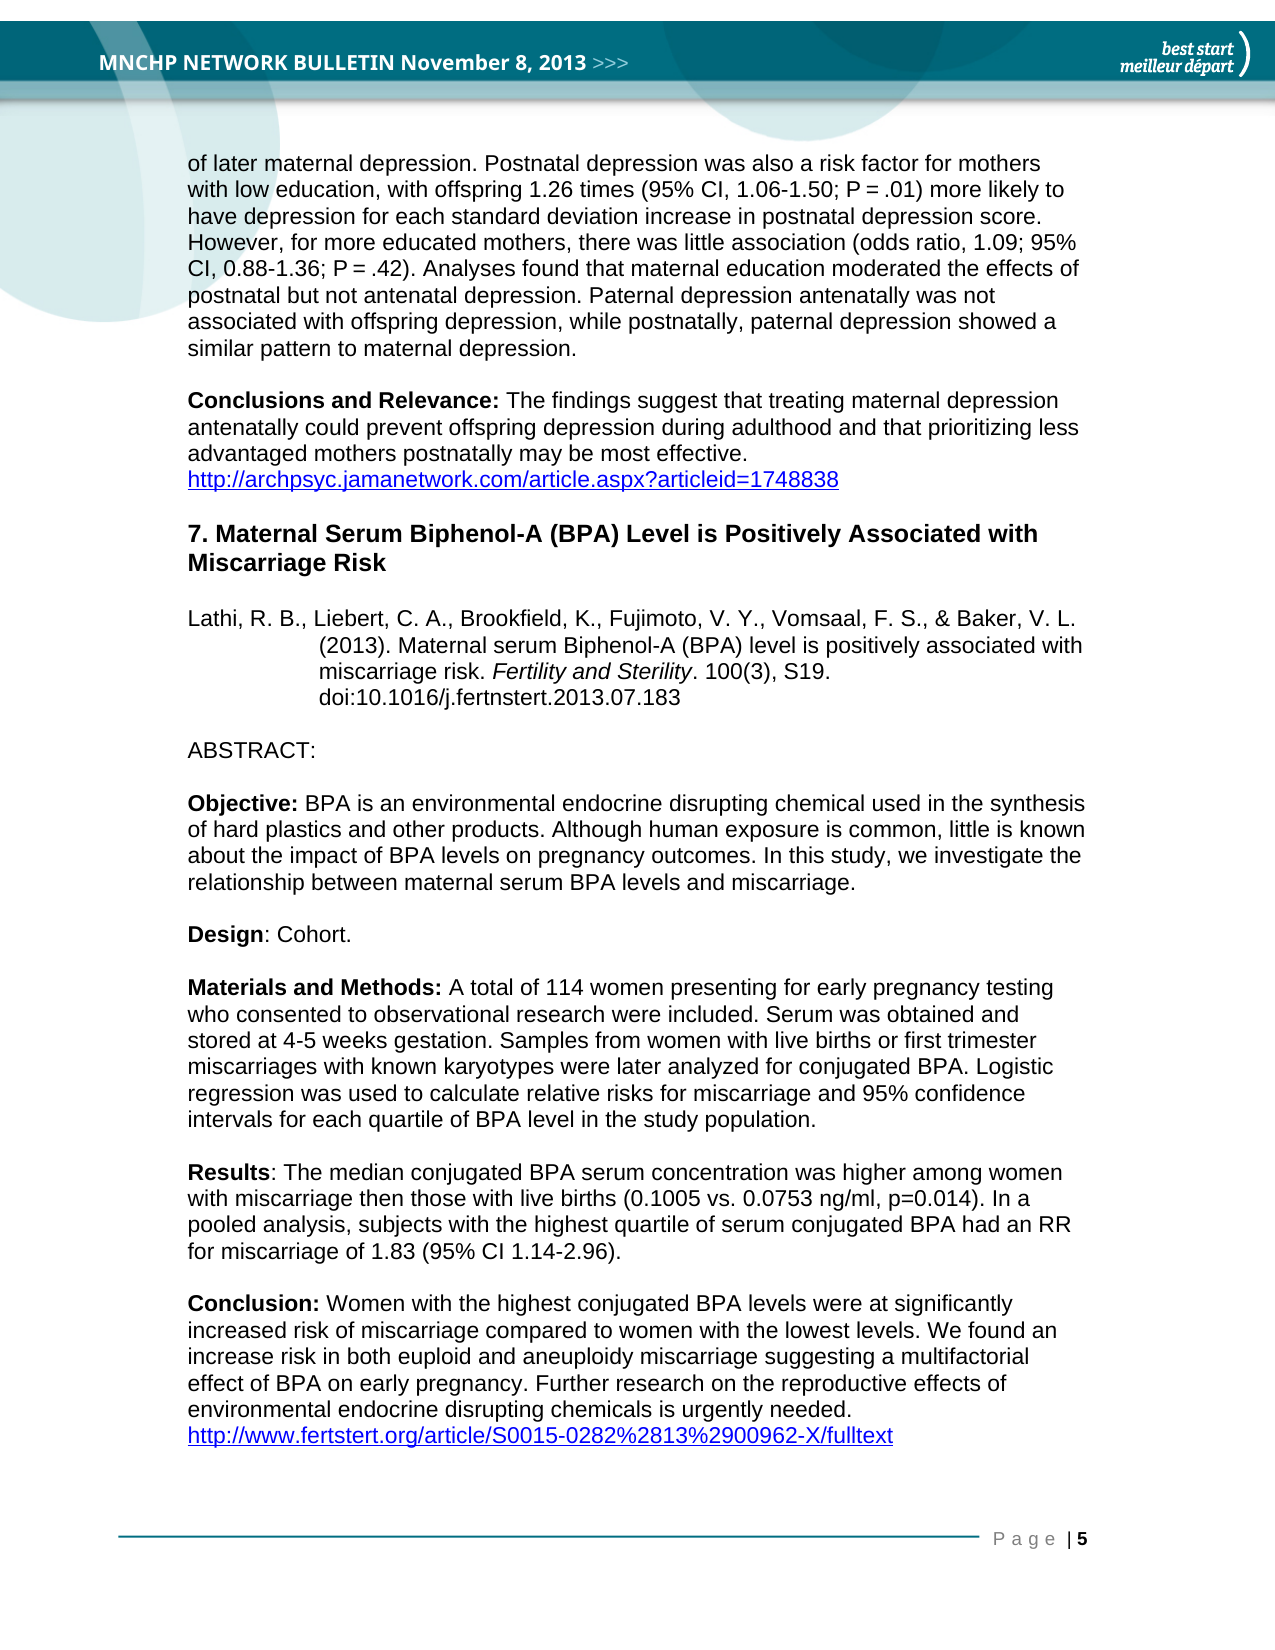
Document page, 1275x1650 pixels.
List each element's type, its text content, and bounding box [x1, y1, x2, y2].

text Objective: BPA is an environmental endocrine disrupting chemical used in the synthesis of hard plastics and other products. Although human exposure is common, little is known about the impact of BPA levels on pregnancy outcomes. In this study, we investigate the relationship between maternal serum BPA levels and miscarriage. [187, 790, 1087, 895]
picture [0, 21, 1275, 585]
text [187, 150, 1087, 361]
text Lathi, R. B., Liebert, C. A., Brookfield, K., Fujimoto, V. Y., Vomsaal, F. S., & Baker, V. L. (2013). Maternal serum Biphenol-A (BPA) level is positively associated with miscarriage risk. Fertility and Sterility. 100(3), S19. doi:10.1016/j.fertnstert.2013.07.183 [187, 605, 1087, 711]
text http://www.fertstert.org/article/S0015-0282%2813%2900962-X/fulltext [187, 1422, 1087, 1448]
text Conclusion: Women with the highest conjugated BPA levels were at significantly increased risk of miscarriage compared to women with the lowest levels. We found an increase risk in both euploid and aneuploidy miscarriage suggesting a multifactorial effect of BPA on early pregnancy. Further research on the reproductive effects of environmental endocrine disrupting chemicals is urgently needed. [187, 1290, 1087, 1422]
text Results: The median conjugated BPA serum concentration was higher among women with miscarriage then those with live births (0.1005 vs. 0.0753 ng/ml, p=0.014). In a pooled analysis, subjects with the highest quartile of serum conjugated BPA had an RR for miscarriage of 1.83 (95% CI 1.14-2.96). [187, 1159, 1087, 1264]
text Materials and Methods: A total of 114 women presenting for early pregnancy testing who consented to observational research were included. Serum was obtained and stored at 4-5 weeks gestation. Samples from women with live births or first trimester miscarriages with known karyotypes were later analyzed for conjugated BPA. Logistic regression was used to calculate relative risks for miscarriage and 95% confidence intervals for each quartile of BPA level in the study population. [187, 974, 1087, 1132]
text Design: Cohort. [187, 921, 1087, 948]
text ABSTRACT: [187, 737, 1087, 763]
text Conclusions and Relevance: The findings suggest that treating maternal depression antenatally could prevent offspring depression during adulthood and that prioritizing less advantaged mothers postnatally may be most effective. [187, 387, 1087, 466]
text http://archpsyc.jamanetwork.com/article.aspx?articleid=1748838 [187, 466, 1087, 493]
subtitle 7. Maternal Serum Biphenol-A (BPA) Level is Positively Associated with Miscarriage Risk [187, 519, 1087, 576]
